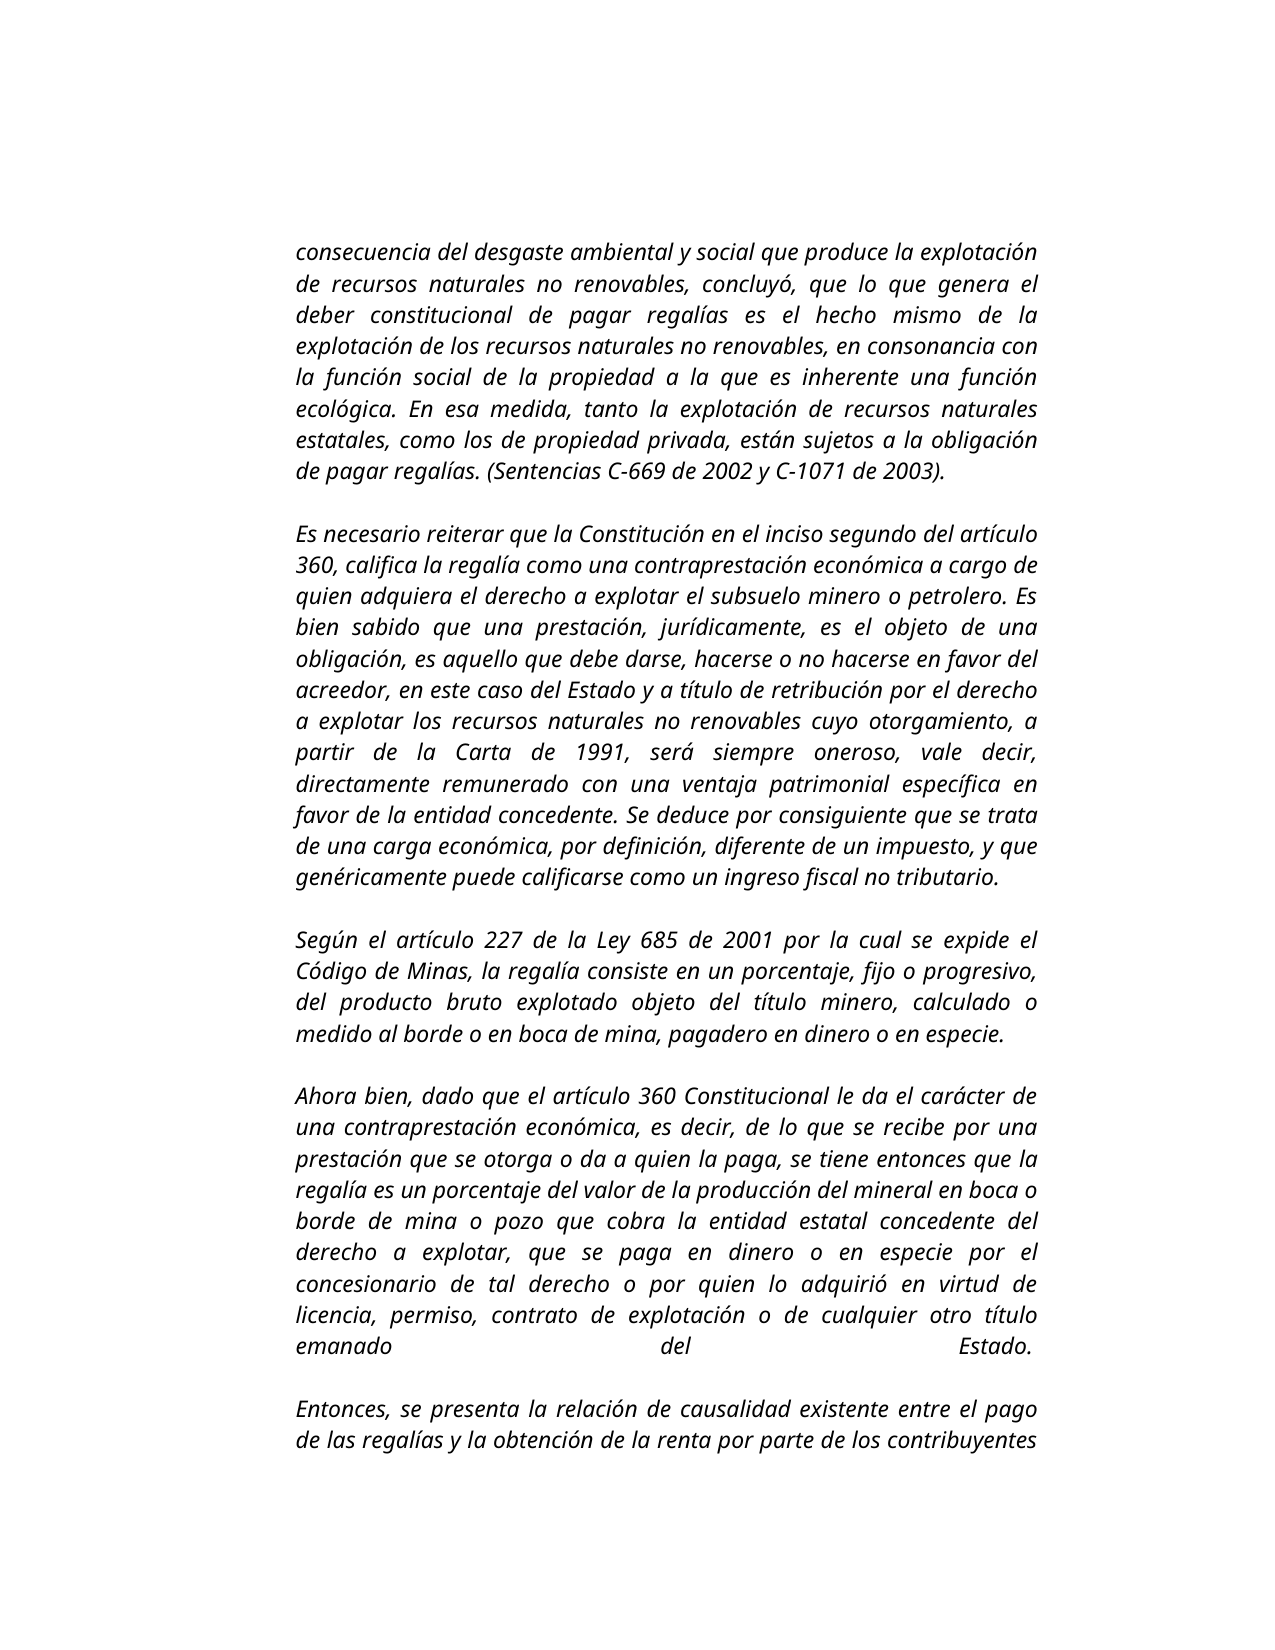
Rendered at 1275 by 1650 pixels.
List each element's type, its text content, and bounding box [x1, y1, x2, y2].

text Según el artículo 227 de la Ley 685 de 2001 por la cual se expide el Código de Minas, la regalía consiste en un porcentaje, fijo o progresivo, del producto bruto explotado objeto del título minero, calculado o medido al borde o en boca de mina, pagadero en dinero o en especie. [295, 924, 1039, 1049]
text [295, 1049, 1039, 1455]
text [295, 236, 1039, 486]
text Es necesario reiterar que la Constitución en el inciso segundo del artículo 360, califica la regalía como una contraprestación económica a cargo de quien adquiera el derecho a explotar el subsuelo minero o petrolero. Es bien sabido que una prestación, jurídicamente, es el objeto de una obligación, es aquello que debe darse, hacerse o no hacerse en favor del acreedor, en este caso del Estado y a título de retribución por el derecho a explotar los recursos naturales no renovables cuyo otorgamiento, a partir de la Carta de 1991, será siempre oneroso, vale decir, directamente remunerado con una ventaja patrimonial específica en favor de la entidad concedente. Se deduce por consiguiente que se trata de una carga económica, por definición, diferente de un impuesto, y que genéricamente puede calificarse como un ingreso fiscal no tributario. [295, 486, 1039, 892]
